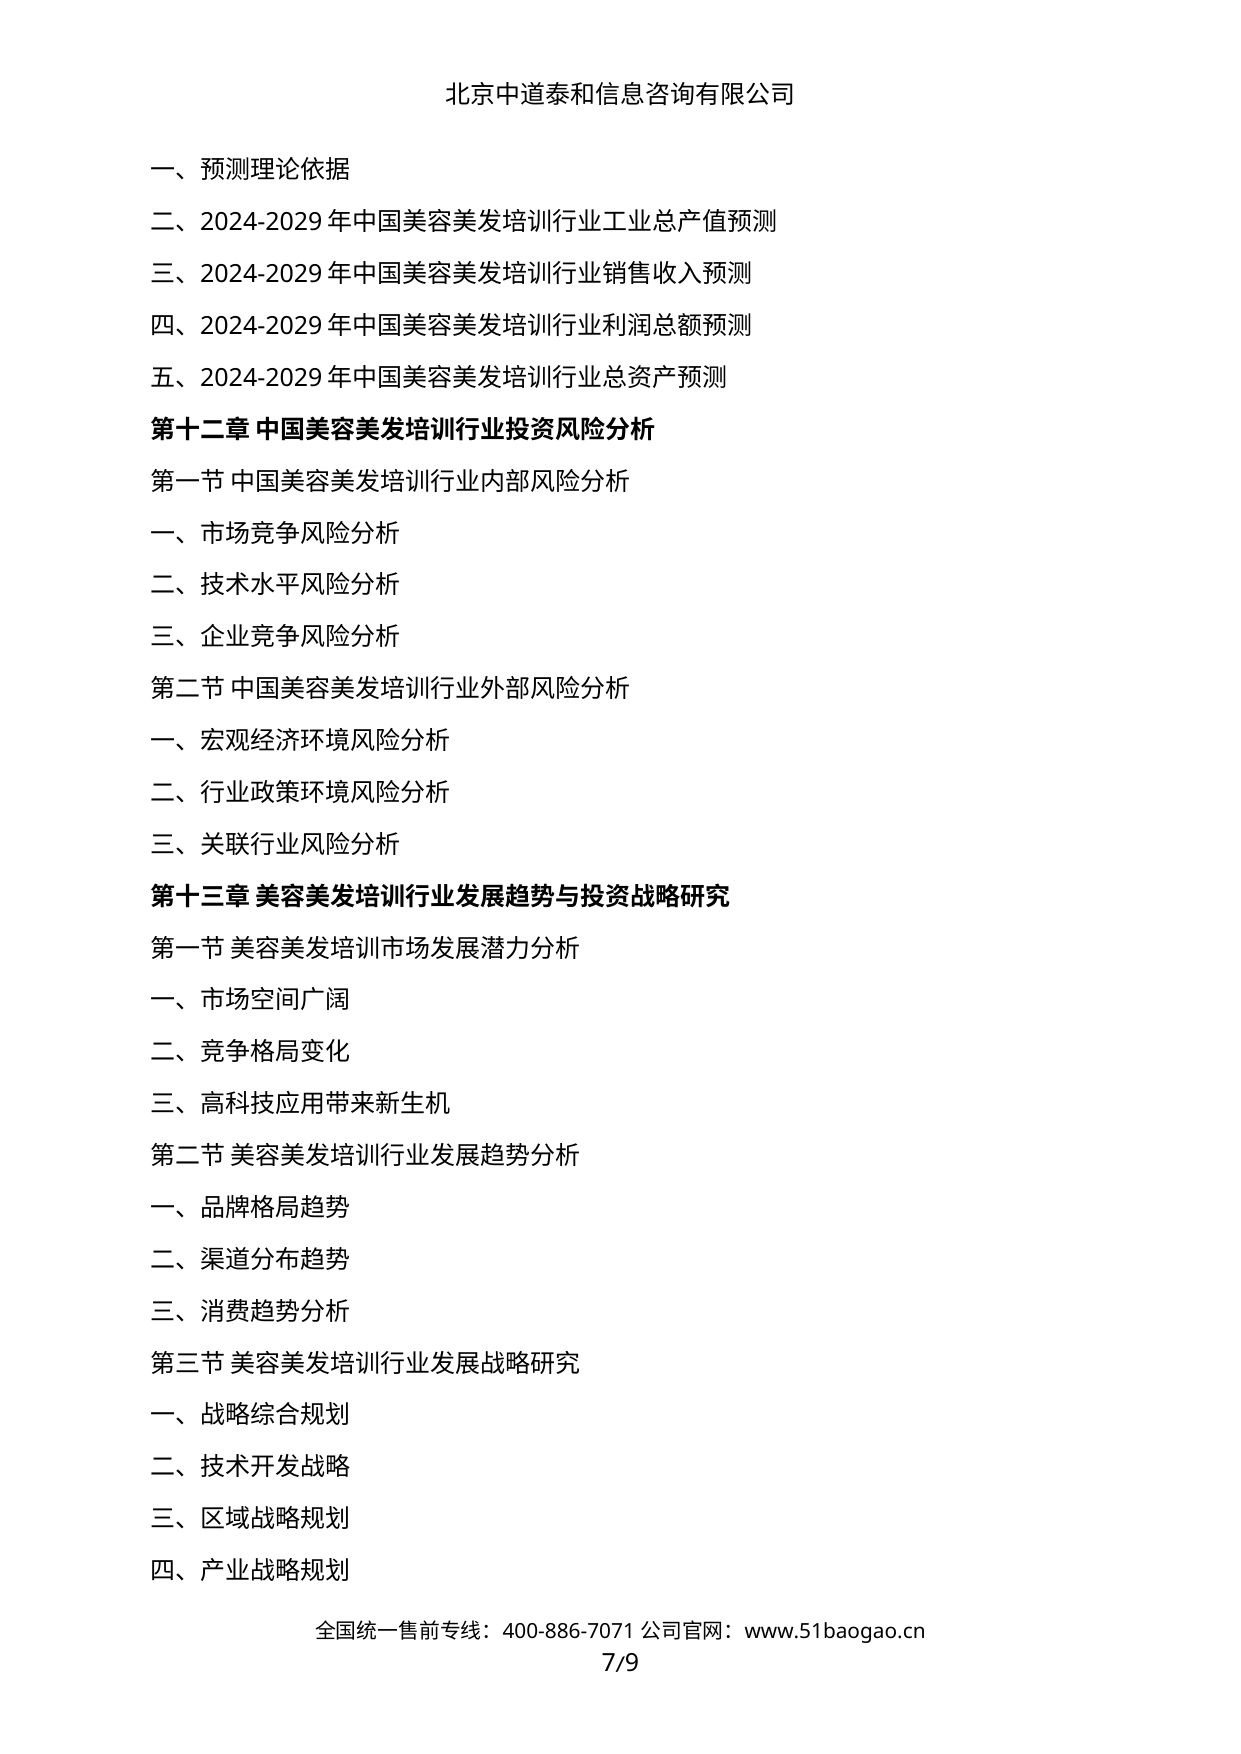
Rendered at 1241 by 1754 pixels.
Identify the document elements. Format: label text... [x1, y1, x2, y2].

text 三、2024-2029年中国美容美发培训行业销售收入预测 [150, 254, 1090, 290]
text 三、关联行业风险分析 [150, 824, 1090, 861]
text 三、高科技应用带来新生机 [150, 1084, 1090, 1120]
text 一、宏观经济环境风险分析 [150, 721, 1090, 757]
text 第三节 美容美发培训行业发展战略研究 [150, 1343, 1090, 1379]
text 一、市场空间广阔 [150, 980, 1090, 1016]
text 三、消费趋势分析 [150, 1291, 1090, 1327]
text 四、2024-2029年中国美容美发培训行业利润总额预测 [150, 306, 1090, 342]
text 一、市场竞争风险分析 [150, 513, 1090, 549]
text 第二节 美容美发培训行业发展趋势分析 [150, 1136, 1090, 1172]
text 三、区域战略规划 [150, 1499, 1090, 1535]
text 二、渠道分布趋势 [150, 1239, 1090, 1276]
text 第一节 美容美发培训市场发展潜力分析 [150, 928, 1090, 964]
text 一、预测理论依据 [150, 150, 1090, 186]
text 五、2024-2029年中国美容美发培训行业总资产预测 [150, 357, 1090, 394]
text 第十二章 中国美容美发培训行业投资风险分析 [150, 409, 1090, 446]
text 第二节 中国美容美发培训行业外部风险分析 [150, 669, 1090, 705]
text 二、技术开发战略 [150, 1447, 1090, 1483]
text 四、产业战略规划 [150, 1551, 1090, 1587]
text 二、竞争格局变化 [150, 1032, 1090, 1068]
text 三、企业竞争风险分析 [150, 617, 1090, 653]
text 二、行业政策环境风险分析 [150, 772, 1090, 809]
text 第十三章 美容美发培训行业发展趋势与投资战略研究 [150, 876, 1090, 912]
text 一、品牌格局趋势 [150, 1187, 1090, 1224]
text 一、战略综合规划 [150, 1395, 1090, 1431]
text 第一节 中国美容美发培训行业内部风险分析 [150, 461, 1090, 497]
text 二、技术水平风险分析 [150, 565, 1090, 601]
text 二、2024-2029年中国美容美发培训行业工业总产值预测 [150, 202, 1090, 238]
